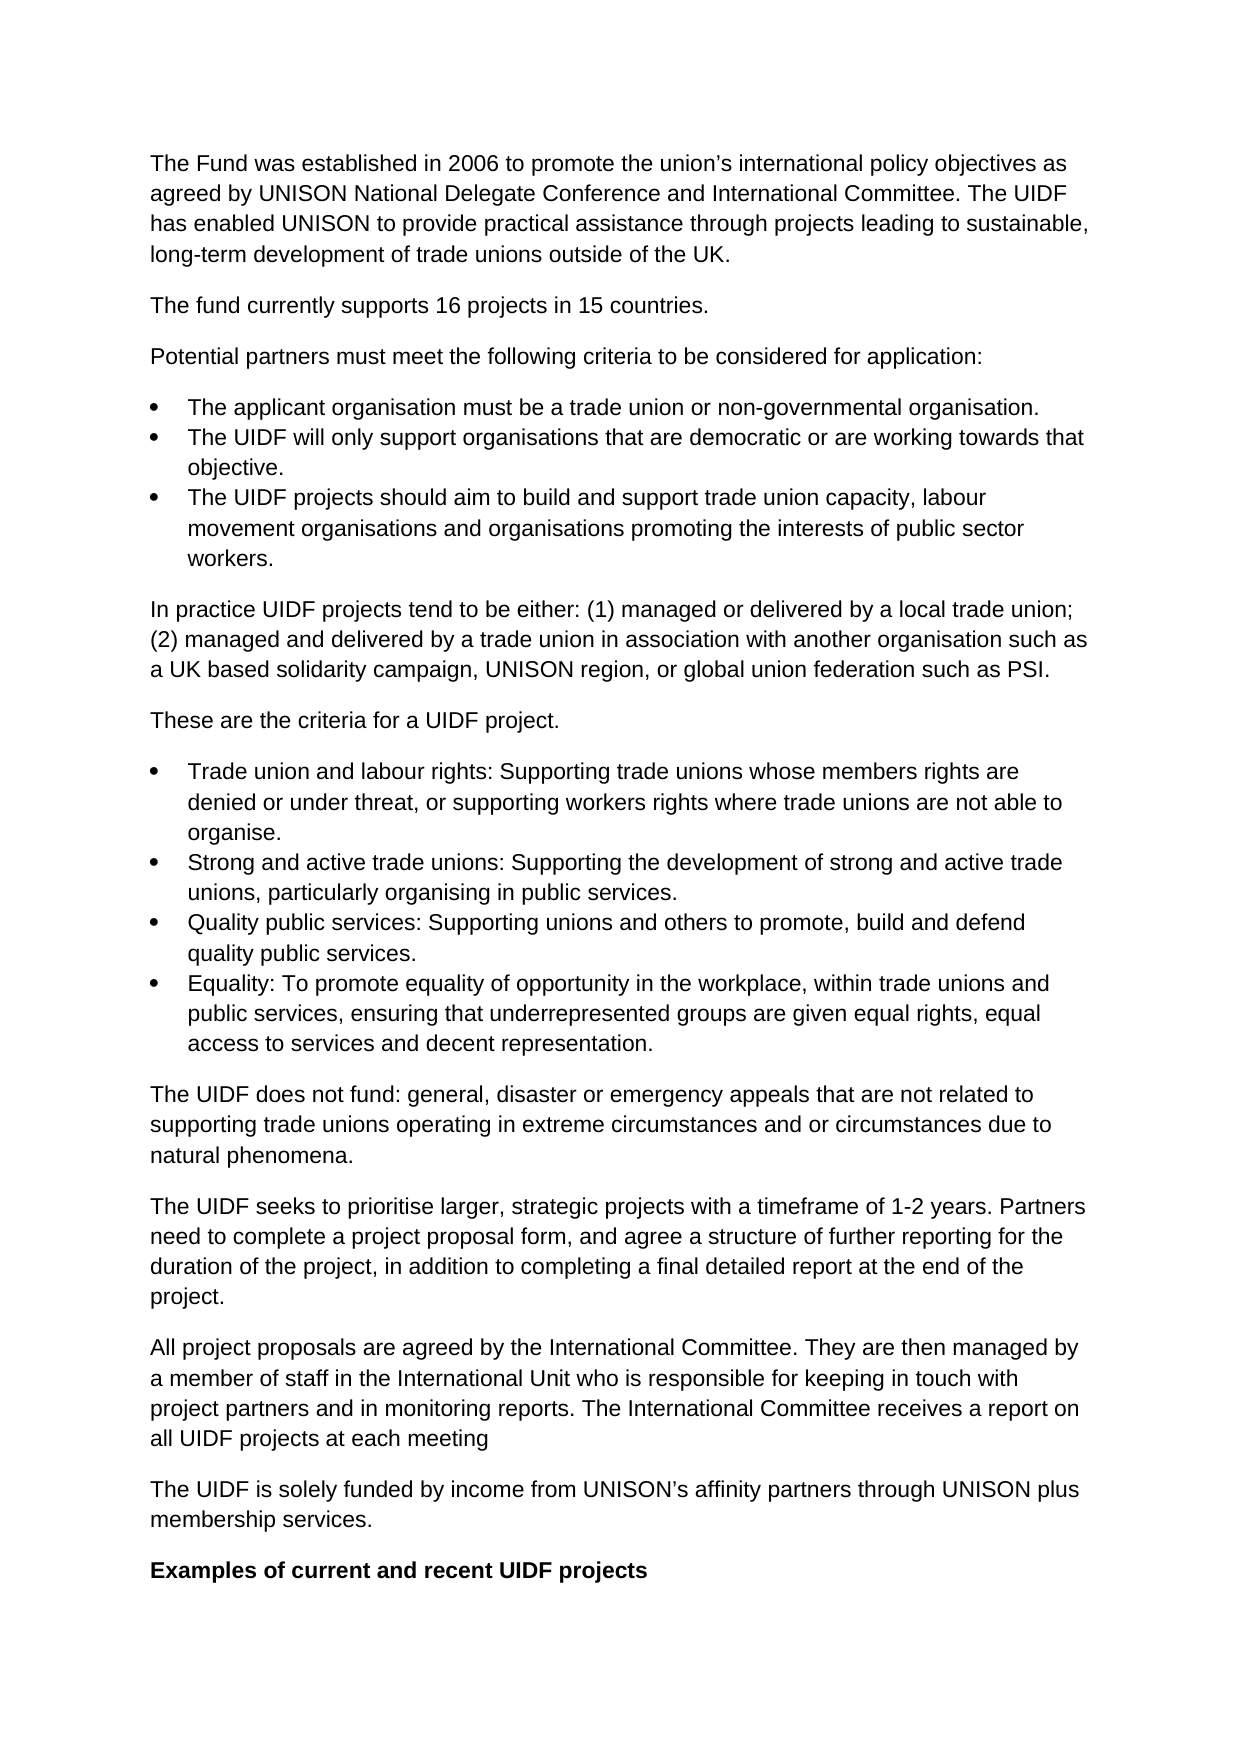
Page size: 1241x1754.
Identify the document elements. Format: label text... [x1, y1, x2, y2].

text These are the criteria for a UIDF project. [150, 707, 1090, 734]
text The UIDF seeks to prioritise larger, strategic projects with a timeframe of 1-2 years. Partners need to complete a project proposal form, and agree a structure of further reporting for the duration of the project, in addition to completing a final detailed report at the end of the project. [150, 1193, 1090, 1310]
list Equality: To promote equality of opportunity in the workplace, within trade unions and public services, ensuring that underrepresented groups are given equal rights, equal access to services and decent representation. [150, 970, 1090, 1057]
text Examples of current and recent UIDF projects [150, 1557, 1090, 1584]
text The UIDF is solely funded by income from UNISON’s affinity partners through UNISON plus membership services. [150, 1476, 1090, 1533]
text The UIDF does not fund: general, disaster or emergency appeals that are not related to supporting trade unions operating in extreme circumstances and or circumstances due to natural phenomena. [150, 1081, 1090, 1168]
text The fund currently supports 16 projects in 15 countries. [150, 292, 1090, 318]
list Trade union and labour rights: Supporting trade unions whose members rights are denied or under threat, or supporting workers rights where trade unions are not able to organise. [150, 758, 1090, 845]
text In practice UIDF projects tend to be either: (1) managed or delivered by a local trade union; (2) managed and delivered by a trade union in association with another organisation such as a UK based solidarity campaign, UNISON region, or global union federation such as PSI. [150, 596, 1090, 683]
list The UIDF will only support organisations that are democratic or are working towards that objective. [150, 424, 1090, 481]
list The UIDF projects should aim to build and support trade union capacity, labour movement organisations and organisations promoting the interests of public sector workers. [150, 484, 1090, 571]
text All project proposals are agreed by the International Committee. They are then managed by a member of staff in the International Unit who is responsible for keeping in touch with project partners and in monitoring reports. The International Committee receives a report on all UIDF projects at each meeting [150, 1334, 1090, 1451]
text The Fund was established in 2006 to promote the union’s international policy objectives as agreed by UNISON National Delegate Conference and International Committee. The UIDF has enabled UNISON to provide practical assistance through projects leading to sustainable, long-term development of trade unions outside of the UK. [150, 150, 1090, 267]
list Quality public services: Supporting unions and others to promote, build and defend quality public services. [150, 909, 1090, 966]
list Strong and active trade unions: Supporting the development of strong and active trade unions, particularly organising in public services. [150, 849, 1090, 906]
text Potential partners must meet the following criteria to be considered for application: [150, 343, 1090, 369]
list The applicant organisation must be a trade union or non-governmental organisation. [150, 394, 1090, 420]
